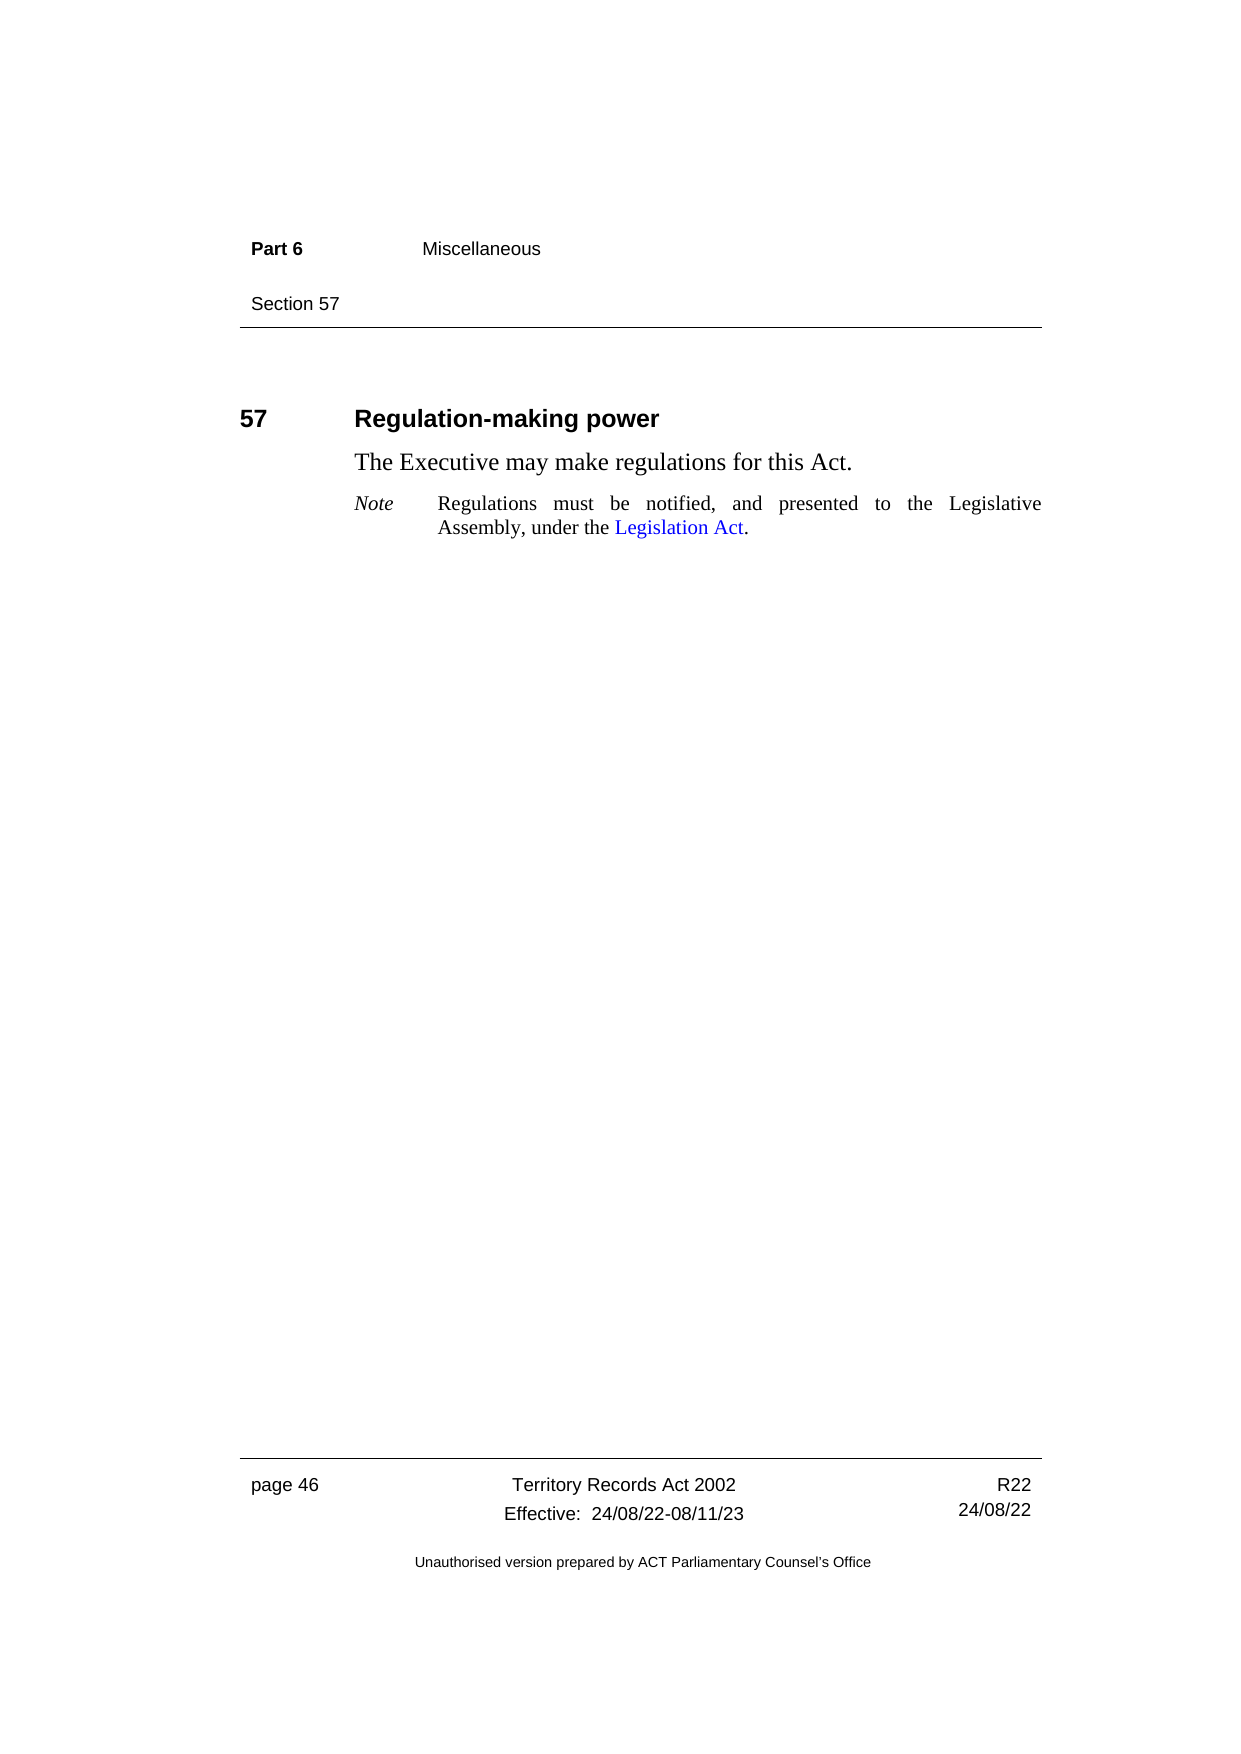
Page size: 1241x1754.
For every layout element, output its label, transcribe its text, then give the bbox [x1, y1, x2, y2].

text Note Regulations must be notified, and presented to the Legislative Assembly, under the Legislation Act. [354, 491, 1042, 539]
text The Executive may make regulations for this Act. [354, 447, 1042, 476]
text 57 Regulation-making power [239, 404, 1042, 433]
